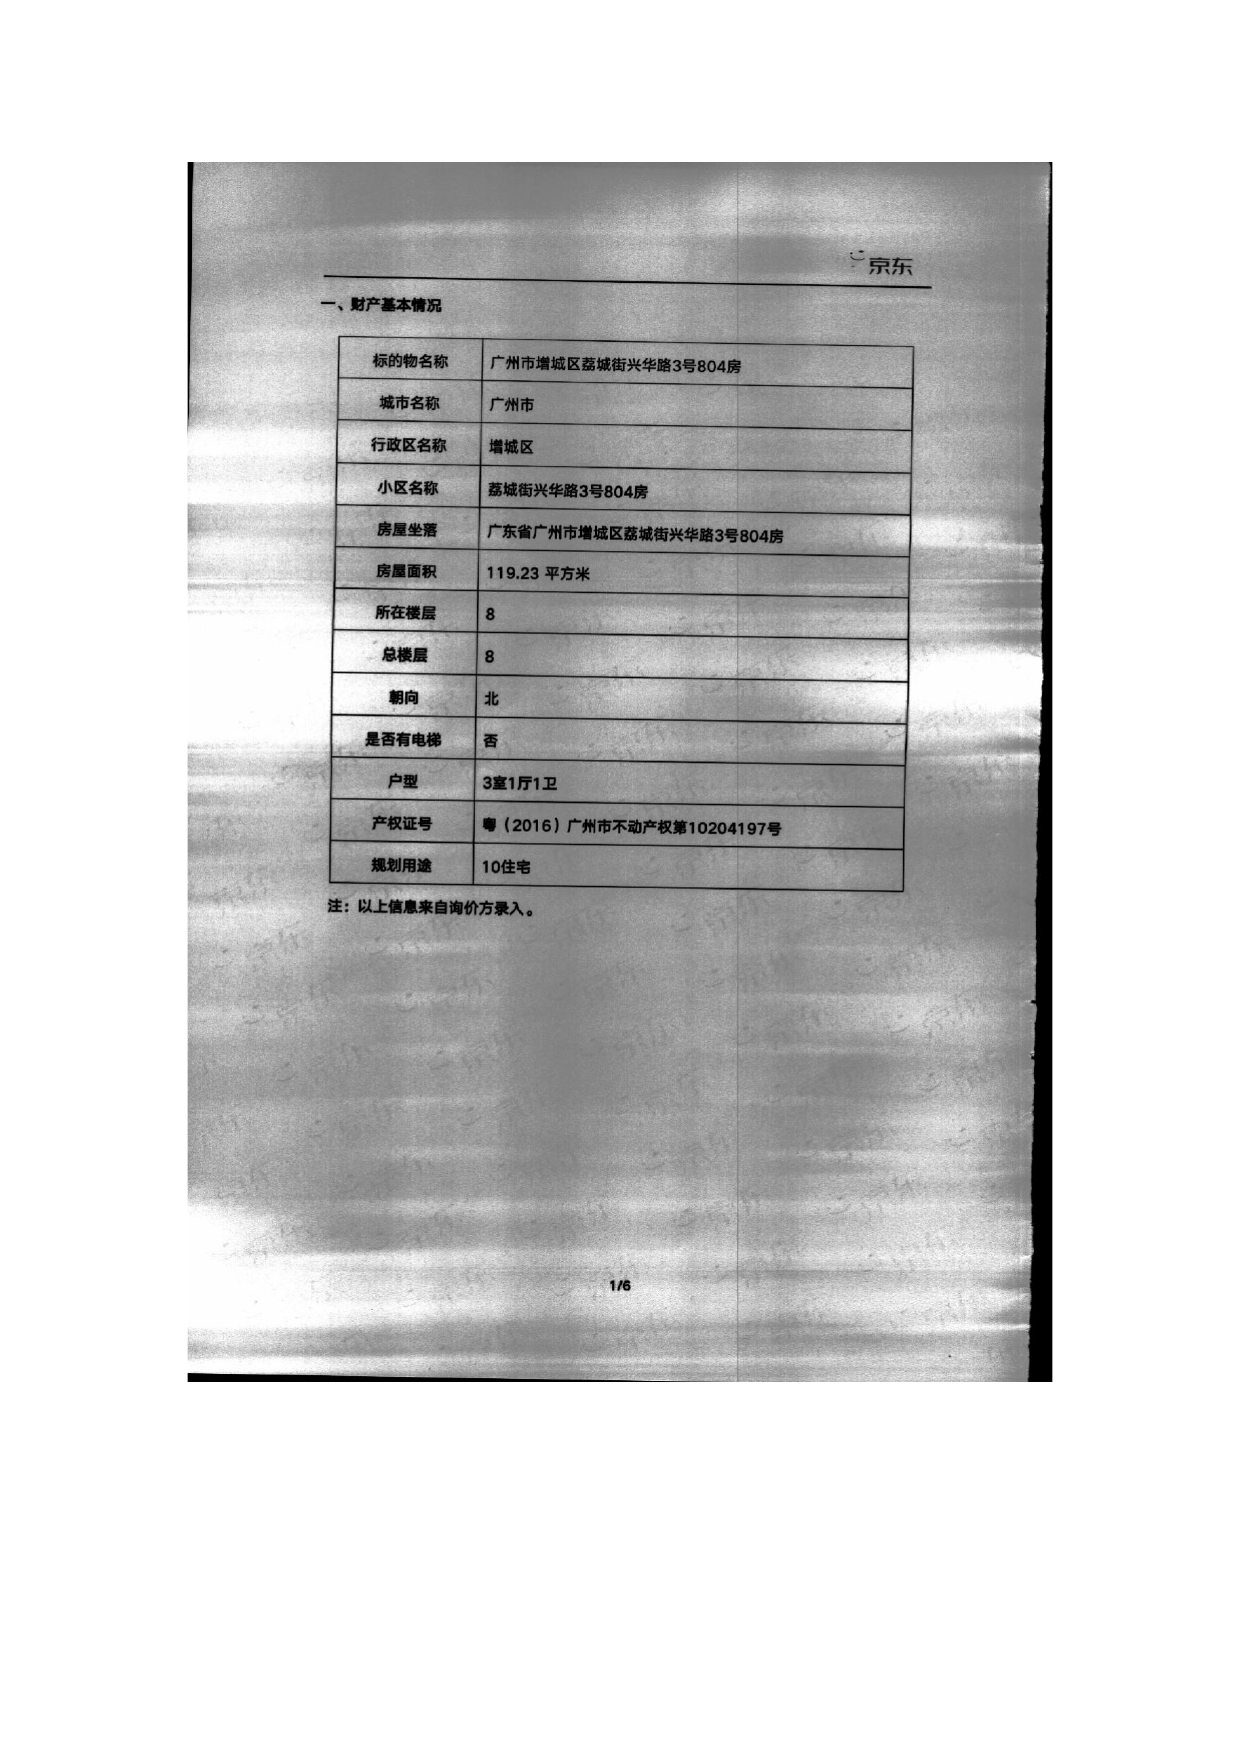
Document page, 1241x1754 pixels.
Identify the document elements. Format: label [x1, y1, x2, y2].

picture [187, 162, 1053, 1382]
